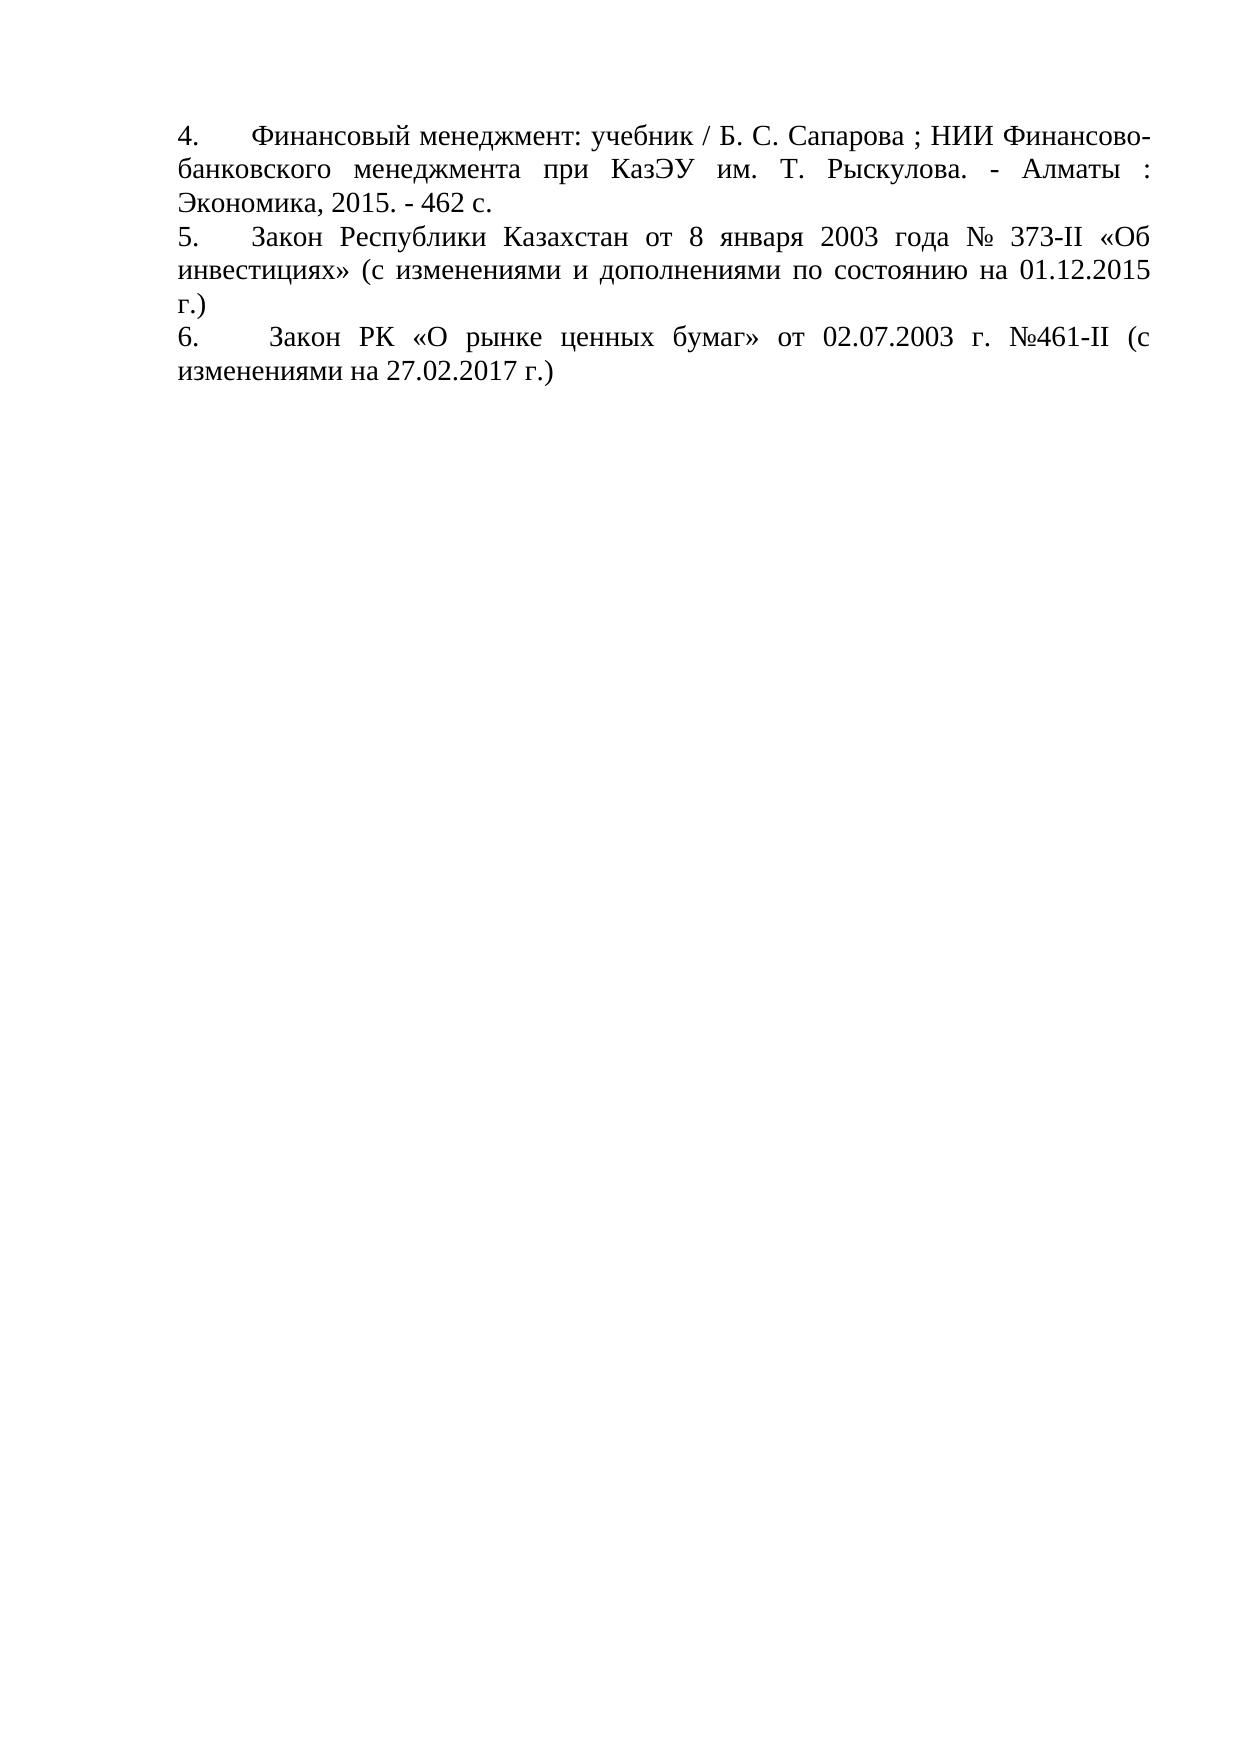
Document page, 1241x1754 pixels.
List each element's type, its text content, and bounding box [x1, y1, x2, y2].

text 5. Закон Республики Казахстан от 8 января 2003 года № 373-II «Об инвестициях» (с изменениями и дополнениями по состоянию на 01.12.2015 г.) [177, 219, 1152, 319]
text 6. Закон РК «О рынке ценных бумаг» от 02.07.2003 г. №461-II (с изменениями на 27.02.2017 г.) [177, 319, 1152, 386]
text 4. Финансовый менеджмент: учебник / Б. С. Сапарова ; НИИ Финансово-банковского менеджмента при КазЭУ им. Т. Рыскулова. - Алматы : Экономика, 2015. - 462 с. [177, 118, 1152, 219]
